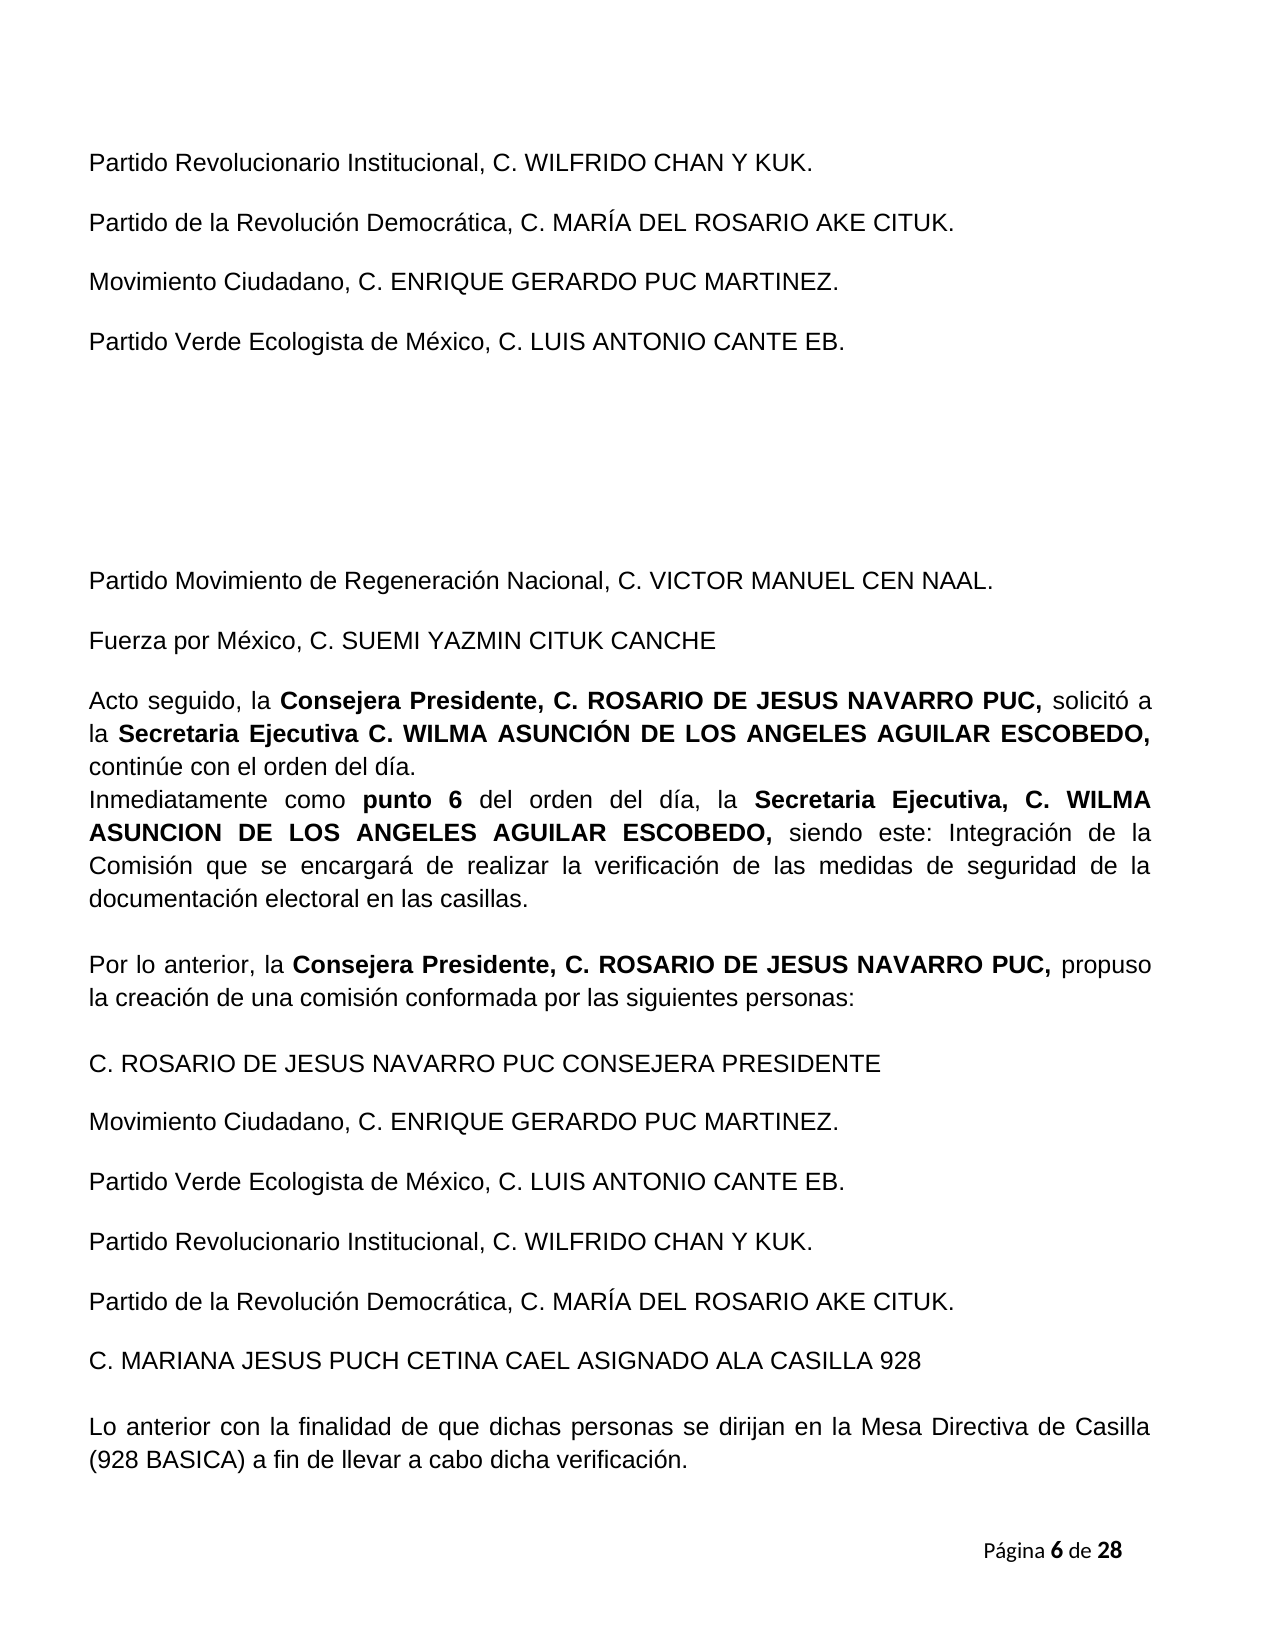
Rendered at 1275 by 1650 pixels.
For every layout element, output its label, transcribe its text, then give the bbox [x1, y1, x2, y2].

text Fuerza por México, C. SUEMI YAZMIN CITUK CANCHE [89, 626, 1122, 655]
text Partido de la Revolución Democrática, C. MARÍA DEL ROSARIO AKE CITUK. [89, 1286, 1122, 1315]
text Movimiento Ciudadano, C. ENRIQUE GERARDO PUC MARTINEZ. [89, 267, 1122, 296]
text C. MARIANA JESUS PUCH CETINA CAEL ASIGNADO ALA CASILLA 928 [89, 1346, 1107, 1375]
text Partido de la Revolución Democrática, C. MARÍA DEL ROSARIO AKE CITUK. [89, 207, 1122, 236]
text Partido Revolucionario Institucional, C. WILFRIDO CHAN Y KUK. [89, 148, 1122, 176]
text Por lo anterior, la Consejera Presidente, C. ROSARIO DE JESUS NAVARRO PUC, propuso la creación de una comisión conformada por las siguientes personas: [89, 950, 1152, 1012]
text Partido Revolucionario Institucional, C. WILFRIDO CHAN Y KUK. [89, 1227, 1122, 1255]
text Partido Movimiento de Regeneración Nacional, C. VICTOR MANUEL CEN NAAL. [89, 566, 1122, 595]
text C. ROSARIO DE JESUS NAVARRO PUC CONSEJERA PRESIDENTE [89, 1049, 1107, 1078]
text Movimiento Ciudadano, C. ENRIQUE GERARDO PUC MARTINEZ. [89, 1107, 1122, 1136]
text Acto seguido, la Consejera Presidente, C. ROSARIO DE JESUS NAVARRO PUC, solicitó a la Secretaria Ejecutiva C. WILMA ASUNCIÓN DE LOS ANGELES AGUILAR ESCOBEDO, continúe con el orden del día. [89, 686, 1152, 781]
text Lo anterior con la finalidad de que dichas personas se dirijan en la Mesa Directiva de Casilla (928 BASICA) a fin de llevar a cabo dicha verificación. [89, 1412, 1152, 1474]
text Partido Verde Ecologista de México, C. LUIS ANTONIO CANTE EB. [89, 1167, 1122, 1196]
text Inmediatamente como punto 6 del orden del día, la Secretaria Ejecutiva, C. WILMA ASUNCION DE LOS ANGELES AGUILAR ESCOBEDO, siendo este: Integración de la Comisión que se encargará de realizar la verificación de las medidas de seguridad de la documentación electoral en las casillas. [89, 785, 1152, 913]
text Partido Verde Ecologista de México, C. LUIS ANTONIO CANTE EB. [89, 327, 1122, 356]
